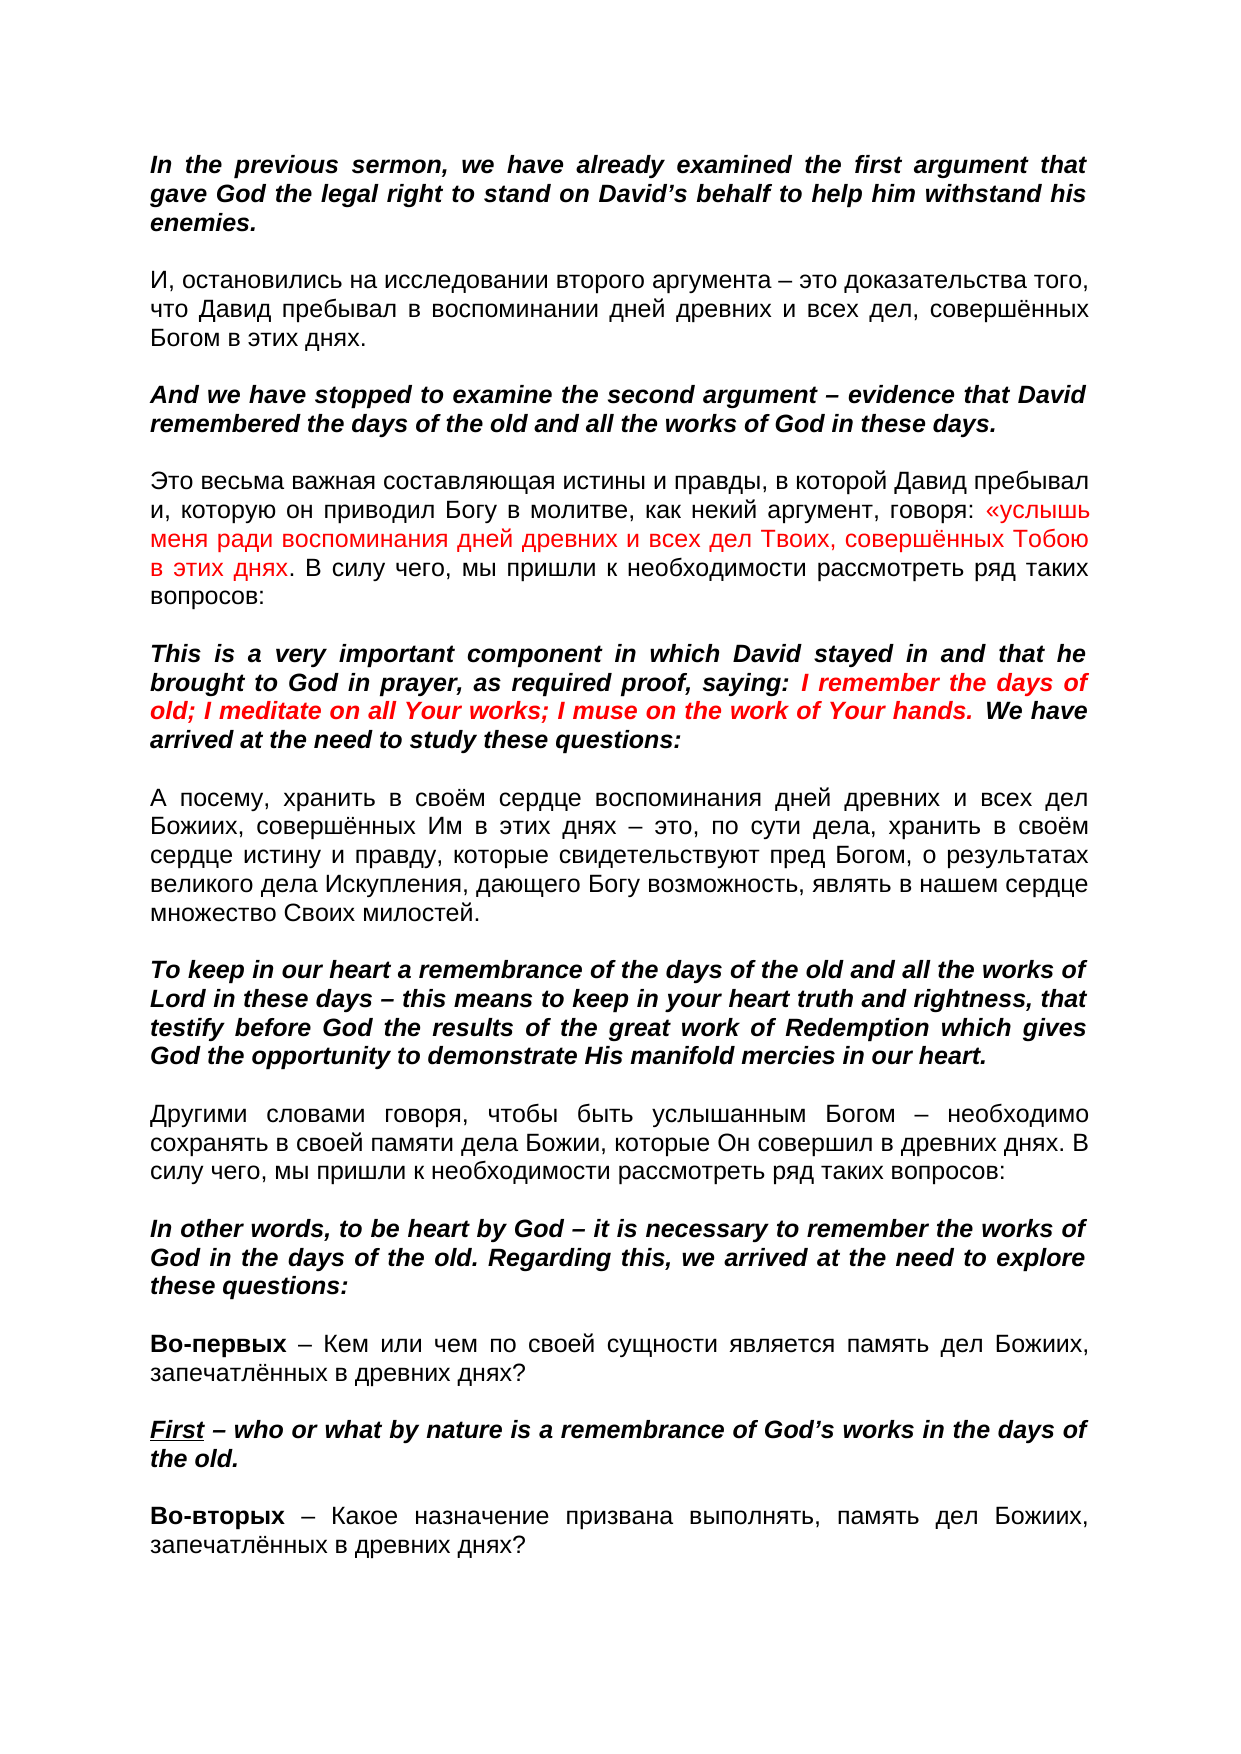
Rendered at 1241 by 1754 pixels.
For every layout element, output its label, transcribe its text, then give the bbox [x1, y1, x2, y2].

text To keep in our heart a remembrance of the days of the old and all the works of Lord in these days – this means to keep in your heart truth and rightness, that testify before God the results of the great work of Redemption which gives God the opportunity to demonstrate His manifold mercies in our heart. [150, 955, 1090, 1070]
text Другими словами говоря, чтобы быть услышанным Богом – необходимо сохранять в своей памяти дела Божии, которые Он совершил в древних днях. В силу чего, мы пришли к необходимости рассмотреть ряд таких вопросов: [150, 1099, 1090, 1185]
text И, остановились на исследовании второго аргумента – это доказательства того, что Давид пребывал в воспоминании дней древних и всех дел, совершённых Богом в этих днях. [150, 265, 1090, 351]
text Во-вторых – Какое назначение призвана выполнять, память дел Божиих, запечатлённых в древних днях? [150, 1501, 1090, 1559]
text In the previous sermon, we have already examined the first argument that gave God the legal right to stand on David’s behalf to help him withstand his enemies. [150, 150, 1090, 236]
text Во-первых – Кем или чем по своей сущности является память дел Божиих, запечатлённых в древних днях? [150, 1329, 1090, 1386]
text This is a very important component in which David stayed in and that he brought to God in prayer, as required proof, saying: I remember the days of old; I meditate on all Your works; I muse on the work of Your hands. We have arrived at the need to study these questions: [150, 639, 1090, 754]
text First – who or what by nature is a remembrance of God’s works in the days of the old. [150, 1415, 1090, 1472]
text Это весьма важная составляющая истины и правды, в которой Давид пребывал и, которую он приводил Богу в молитве, как некий аргумент, говоря: «услышь меня ради воспоминания дней древних и всех дел Твоих, совершённых Тобою в этих днях. В силу чего, мы пришли к необходимости рассмотреть ряд таких вопросов: [150, 466, 1090, 610]
text And we have stopped to examine the second argument – evidence that David remembered the days of the old and all the works of God in these days. [150, 380, 1090, 437]
text In other words, to be heart by God – it is necessary to remember the works of God in the days of the old. Regarding this, we arrived at the need to explore these questions: [150, 1214, 1090, 1300]
text А посему, хранить в своём сердце воспоминания дней древних и всех дел Божиих, совершённых Им в этих днях – это, по сути дела, хранить в своём сердце истину и правду, которые свидетельствуют пред Богом, о результатах великого дела Искупления, дающего Богу возможность, являть в нашем сердце множество Своих милостей. [150, 782, 1090, 926]
